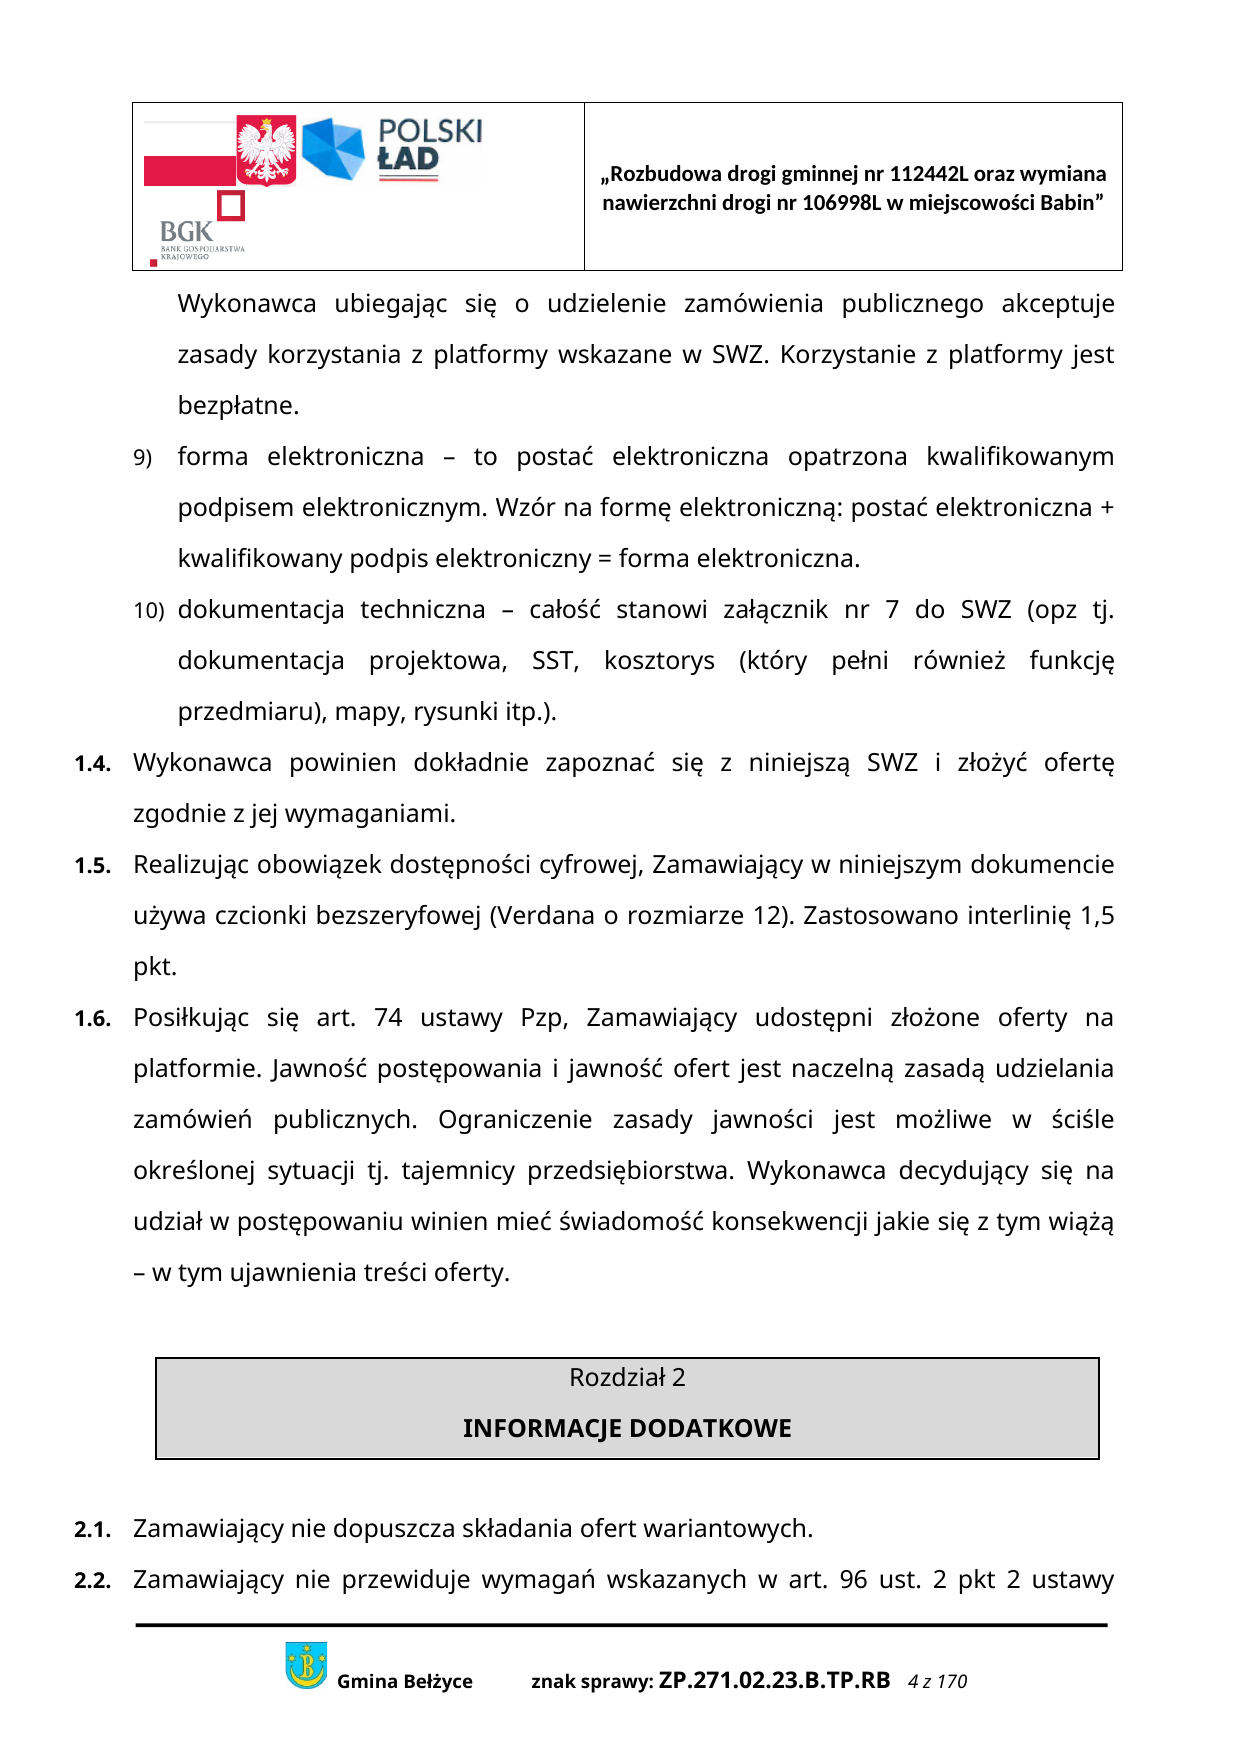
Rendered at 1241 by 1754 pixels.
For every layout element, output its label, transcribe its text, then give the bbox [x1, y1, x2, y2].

list Zamawiający nie przewiduje wymagań wskazanych w art. 96 ust. 2 pkt 2 ustawy Pzp. [74, 1562, 1116, 1596]
table_header Rozdział 2 INFORMACJE DODATKOWE [157, 1359, 1098, 1457]
picture [144, 108, 484, 270]
list dokumentacja techniczna – całość stanowi załącznik nr 7 do SWZ (opz tj. dokumentacja projektowa, SST, kosztorys (który pełni również funkcję przedmiaru), mapy, rysunki itp.). [133, 591, 1116, 728]
picture [285, 1644, 328, 1689]
list Posiłkując się art. 74 ustawy Pzp, Zamawiający udostępni złożone oferty na platformie. Jawność postępowania i jawność ofert jest naczelną zasadą udzielania zamówień publicznych. Ograniczenie zasady jawności jest możliwe w ściśle określonej sytuacji tj. tajemnicy przedsiębiorstwa. Wykonawca decydujący się na udział w postępowaniu winien mieć świadomość konsekwencji jakie się z tym wiążą – w tym ujawnienia treści oferty. [74, 1000, 1116, 1289]
picture [318, 1654, 328, 1663]
list Wykonawca powinien dokładnie zapoznać się z niniejszą SWZ i złożyć ofertę zgodnie z jej wymaganiami. [74, 744, 1116, 830]
list Zamawiający nie dopuszcza składania ofert wariantowych. [74, 1511, 1116, 1544]
list Wykonawca ubiegając się o udzielenie zamówienia publicznego akceptuje zasady korzystania z platformy wskazane w SWZ. Korzystanie z platformy jest bezpłatne. [177, 285, 1116, 421]
list forma elektroniczna – to postać elektroniczna opatrzona kwalifikowanym podpisem elektronicznym. Wzór na formę elektroniczną: postać elektroniczna + kwalifikowany podpis elektroniczny = forma elektroniczna. [133, 438, 1116, 574]
list Realizując obowiązek dostępności cyfrowej, Zamawiający w niniejszym dokumencie używa czcionki bezszeryfowej (Verdana o rozmiarze 12). Zastosowano interlinię 1,5 pkt. [74, 847, 1116, 983]
